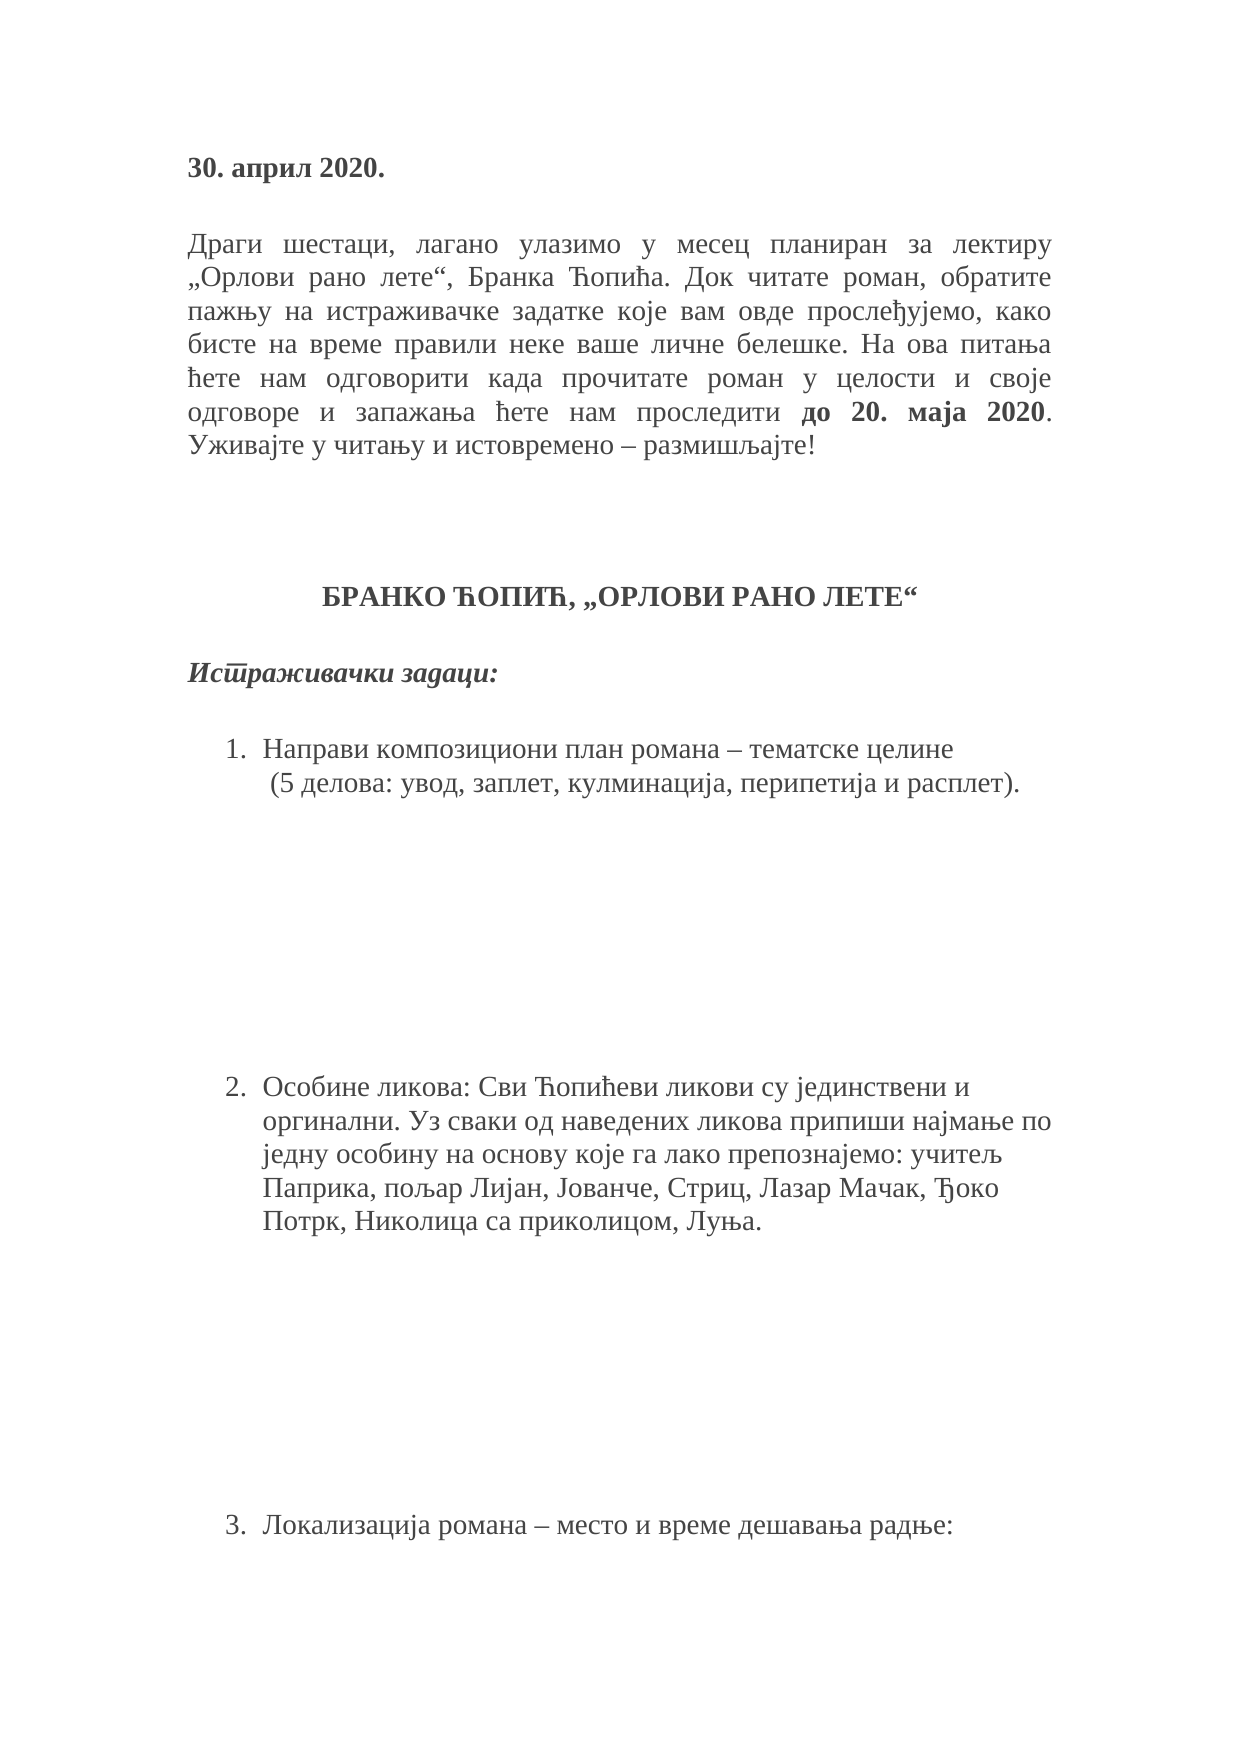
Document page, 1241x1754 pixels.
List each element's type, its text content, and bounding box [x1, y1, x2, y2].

text Истраживачки задаци: [187, 655, 1053, 689]
text 30. април 2020. [187, 150, 1053, 183]
text БРАНКО ЋОПИЋ, „ОРЛОВИ РАНО ЛЕТЕ“ [187, 579, 1053, 613]
text Драги шестаци, лагано улазимо у месец планиран за лектиру „Орлови рано лете“, Бранка Ћопића. Док читате роман, обратите пажњу на истраживачке задатке које вам овде прослеђујемо, како бисте на време правили неке ваше личне белешке. На ова питања ћете нам одговорити када прочитате роман у целости и своје одговоре и запажања ћете нам проследити до 20. маја 2020. Уживајте у читању и истовремено – размишљајте! [187, 226, 1053, 461]
list Направи композициони план романа – тематске целине [225, 731, 1053, 765]
list (5 делова: увод, заплет, кулминација, перипетија и расплет). [262, 765, 1053, 798]
list Особине ликова: Сви Ћопићеви ликови су јединствени и оргинални. Уз сваки од наведених ликова припиши најмање по једну особину на основу које га лако препознајемо: учитељ Паприка, пољар Лијан, Јованче, Стриц, Лазар Мачак, Ђоко Потрк, Николица са приколицом, Луња. [225, 1069, 1053, 1237]
list Локализација романа – место и време дешавања радње: [225, 1507, 1053, 1541]
